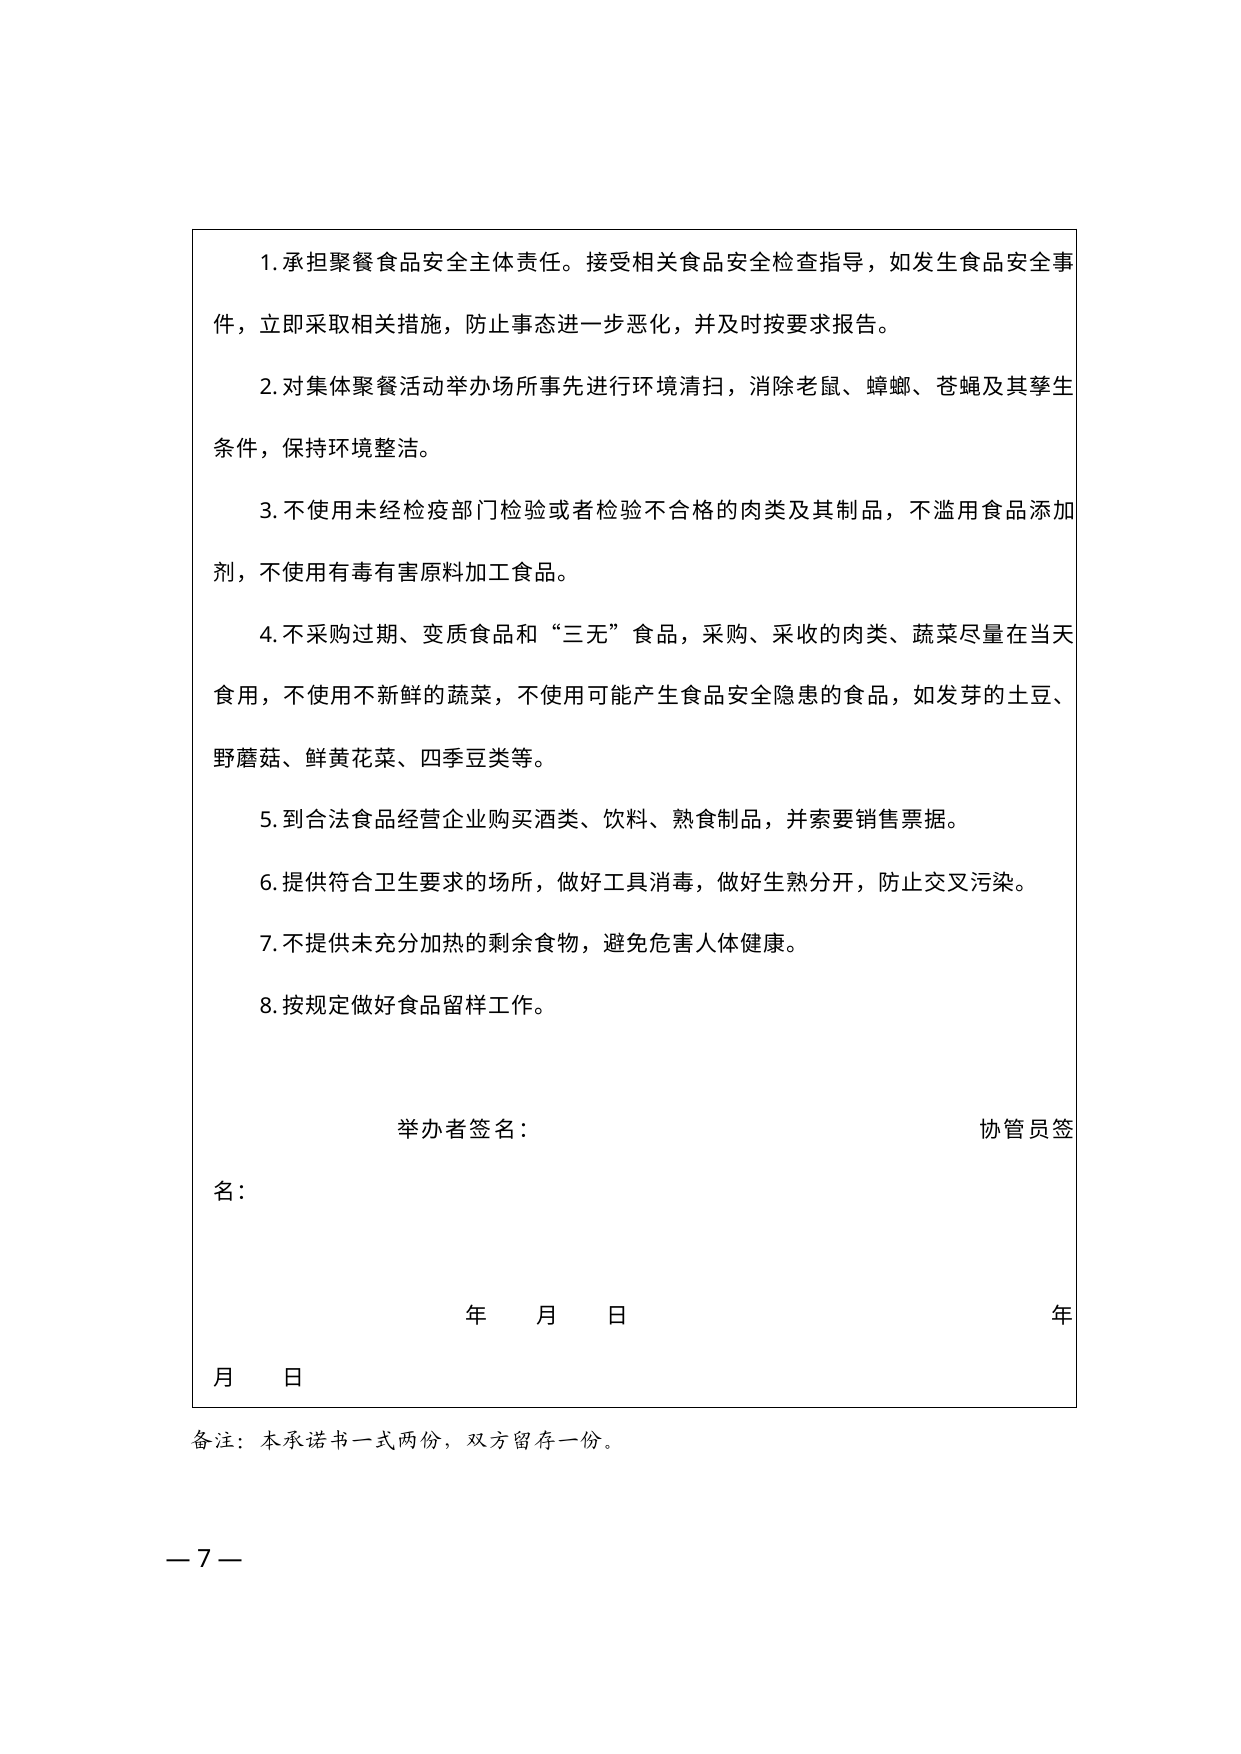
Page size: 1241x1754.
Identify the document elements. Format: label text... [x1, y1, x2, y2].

table_cell 1.承担聚餐食品安全主体责任。接受相关食品安全检查指导，如发生食品安全事件，立即采取相关措施，防止事态进一步恶化，并及时按要求报告。 2.对集体聚餐活动举办场所事先进行环境清扫，消除老鼠、蟑螂、苍蝇及其孳生条件，保持环境整洁。 3.不使用未经检疫部门检验或者检验不合格的肉类及其制品，不滥用食品添加剂，不使用有毒有害原料加工食品。 4.不采购过期、变质食品和“三无”食品，采购、采收的肉类、蔬菜尽量在当天食用，不使用不新鲜的蔬菜，不使用可能产生食品安全隐患的食品，如发芽的土豆、野蘑菇、鲜黄花菜、四季豆类等。 5.到合法食品经营企业购买酒类、饮料、熟食制品，并索要销售票据。 6.提供符合卫生要求的场所，做好工具消毒，做好生熟分开，防止交叉污染。 7.不提供未充分加热的剩余食物，避免危害人体健康。 8.按规定做好食品留样工作。 举办者签名： 协管员签名： 年 月 日 年 月 日 [193, 230, 1076, 1407]
text 备注：本承诺书一式两份，双方留存一份。 [168, 1408, 1084, 1470]
